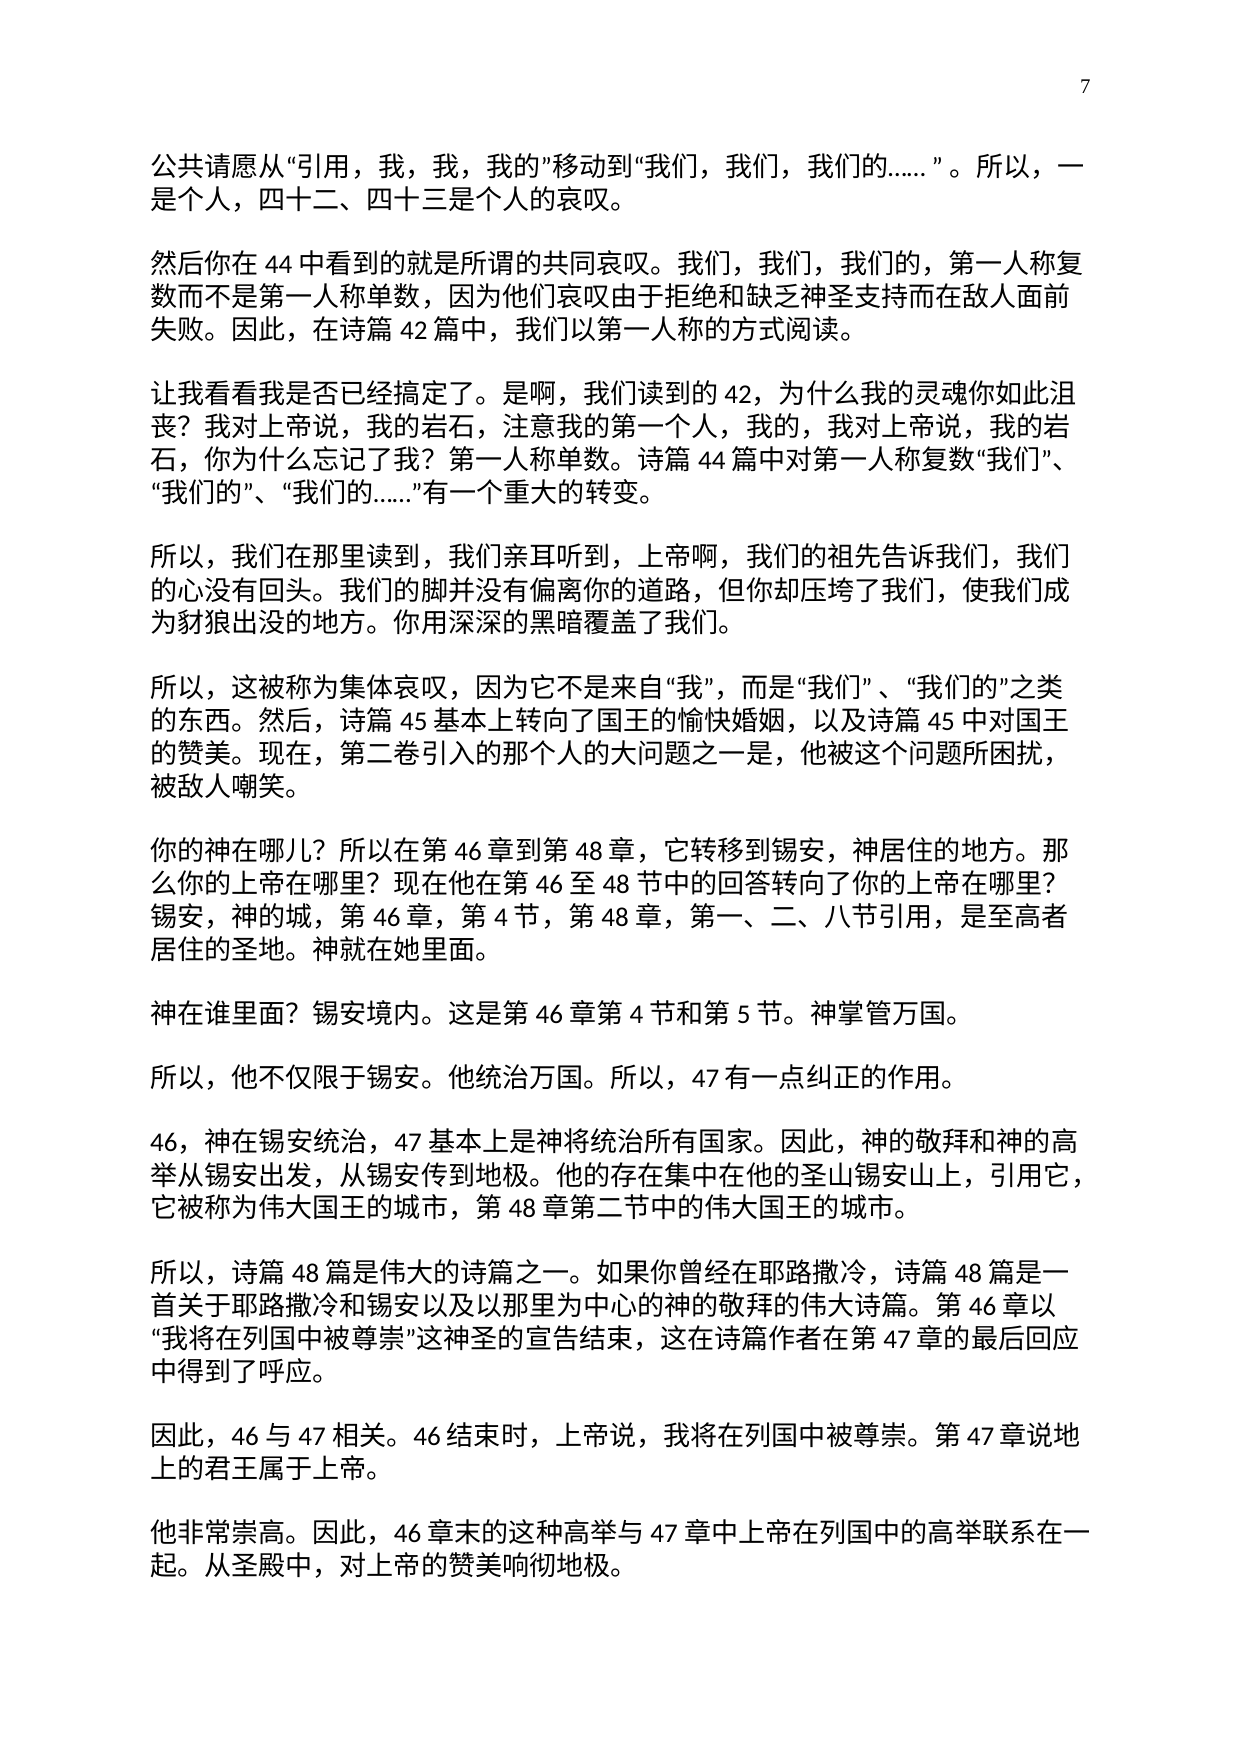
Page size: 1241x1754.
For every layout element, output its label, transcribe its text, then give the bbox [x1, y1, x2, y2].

text 因此，46 与 47 相关。46 结束时，上帝说，我将在列国中被尊崇。第47章说地上的君王属于上帝。 [150, 1419, 1090, 1485]
text 所以，这被称为集体哀叹，因为它不是来自“我”，而是“我们” 、“我们的”之类的东西。然后，诗篇 45 基本上转向了国王的愉快婚姻，以及诗篇 45 中对国王的赞美。现在，第二卷引入的那个人的大问题之一是，他被这个问题所困扰，被敌人嘲笑。 [150, 671, 1090, 803]
text 所以，我们在那里读到，我们亲耳听到，上帝啊，我们的祖先告诉我们，我们的心没有回头。我们的脚并没有偏离你的道路，但你却压垮了我们，使我们成为豺狼出没的地方。你用深深的黑暗覆盖了我们。 [150, 541, 1090, 640]
text 让我看看我是否已经搞定了。是啊，我们读到的42，为什么我的灵魂你如此沮丧？我对上帝说，我的岩石，注意我的第一个人，我的，我对上帝说，我的岩石，你为什么忘记了我？第一人称单数。诗篇 44 篇中对第一人称复数“我们”、“我们的”、“我们的……”有一个重大的转变。 [150, 377, 1090, 509]
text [150, 150, 1090, 216]
text 所以，他不仅限于锡安。他统治万国。所以，47有一点纠正的作用。 [150, 1061, 1090, 1094]
text 他非常崇高。因此，46 章末的这种高举与 47 章中上帝在列国中的高举联系在一起。从圣殿中，对上帝的赞美响彻地极。 [150, 1516, 1090, 1582]
text 神在谁里面？锡安境内。这是第 46 章第 4 节和第 5 节。神掌管万国。 [150, 997, 1090, 1030]
text 你的神在哪儿？所以在第 46 章到第 48 章，它转移到锡安，神居住的地方。那么你的上帝在哪里？现在他在第 46 至 48 节中的回答转向了你的上帝在哪里？锡安，神的城，第 46 章，第 4 节，第 48 章，第一、二、八节引用，是至高者居住的圣地。神就在她里面。 [150, 834, 1090, 966]
text 然后你在 44 中看到的就是所谓的共同哀叹。我们，我们，我们的，第一人称复数而不是第一人称单数，因为他们哀叹由于拒绝和缺乏神圣支持而在敌人面前失败。因此，在诗篇 42 篇中，我们以第一人称的方式阅读。 [150, 247, 1090, 346]
text 所以，诗篇 48 篇是伟大的诗篇之一。如果你曾经在耶路撒冷，诗篇 48 篇是一首关于耶路撒冷和锡安以及以那里为中心的神的敬拜的伟大诗篇。第 46 章以“我将在列国中被尊崇”这神圣的宣告结束，这在诗篇作者在第 47 章的最后回应中得到了呼应。 [150, 1256, 1090, 1388]
text 46，神在锡安统治，47 基本上是神将统治所有国家。因此，神的敬拜和神的高举从锡安出发，从锡安传到地极。他的存在集中在他的圣山锡安山上，引用它，它被称为伟大国王的城市，第 48 章第二节中的伟大国王的城市。 [150, 1126, 1090, 1225]
